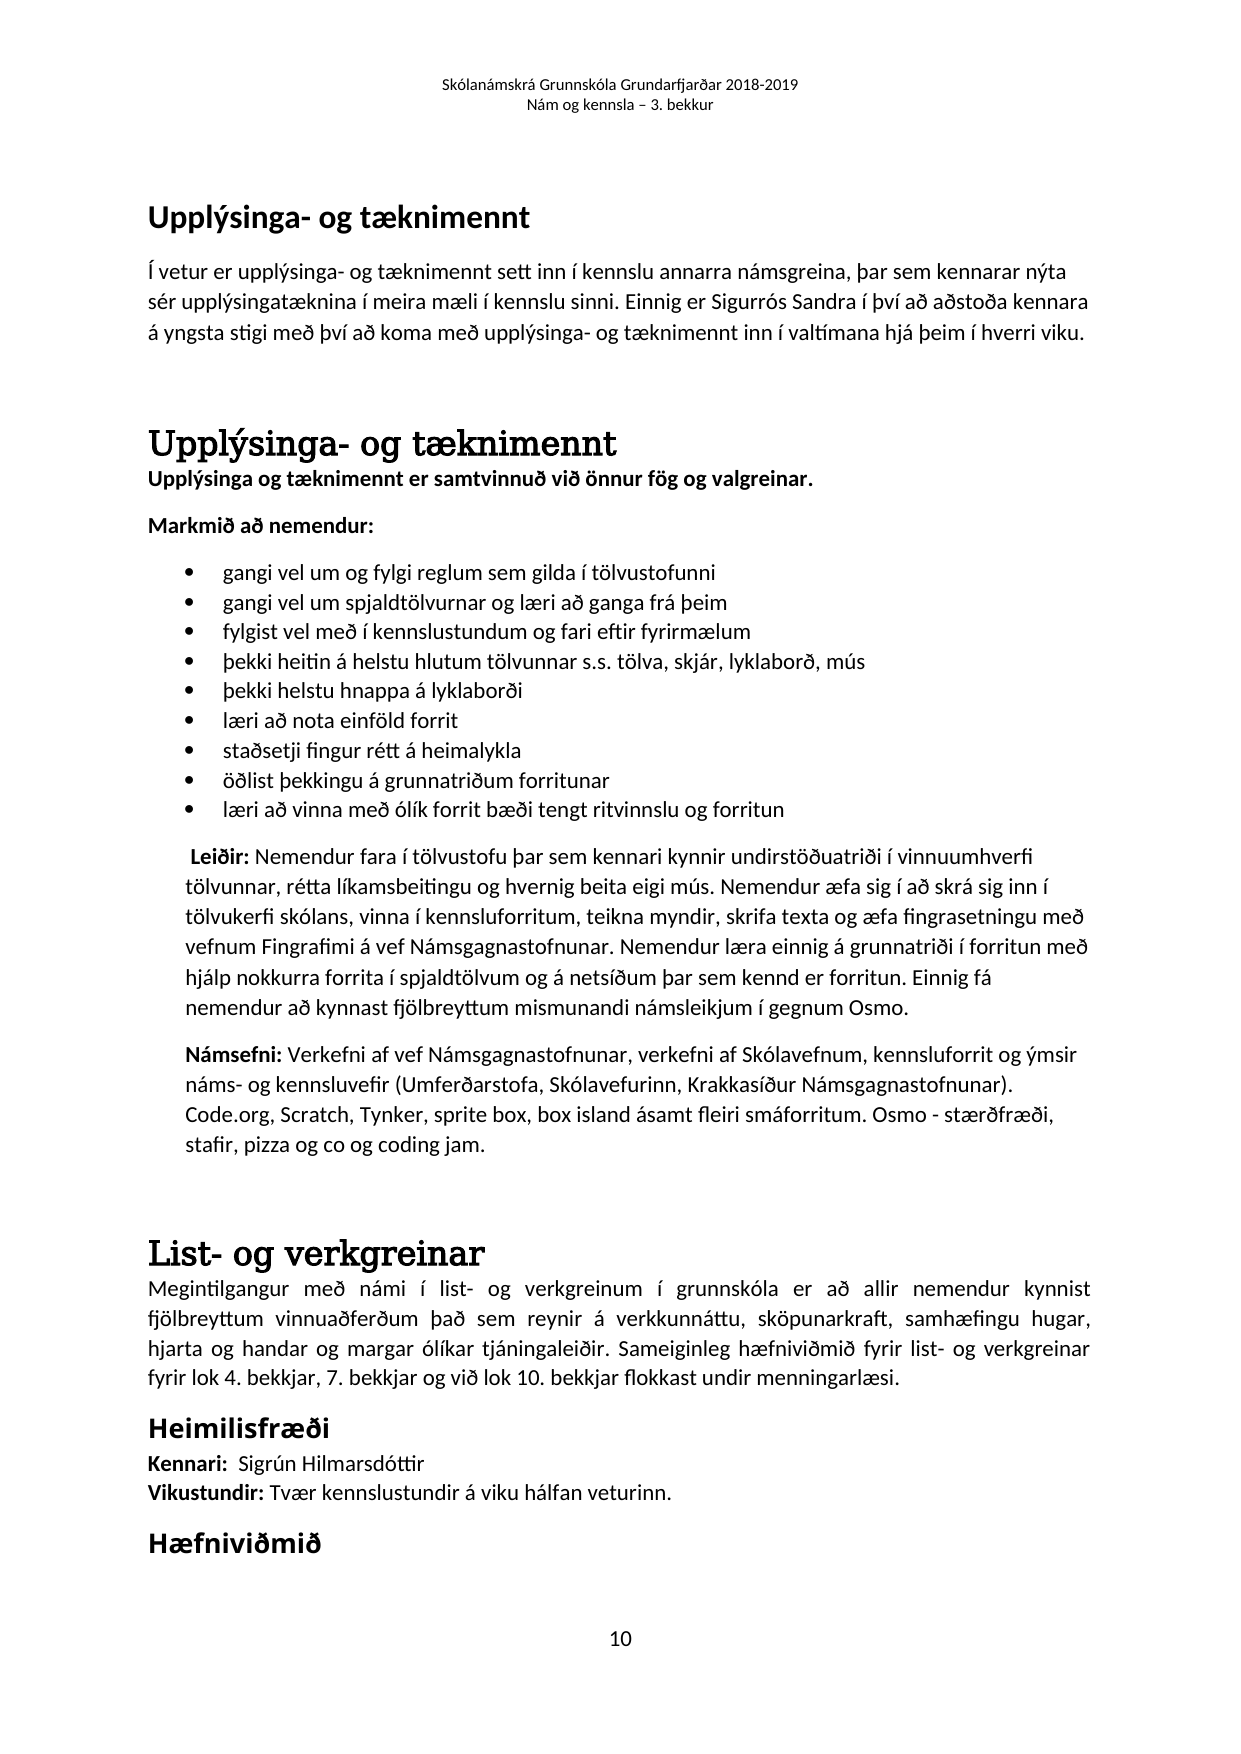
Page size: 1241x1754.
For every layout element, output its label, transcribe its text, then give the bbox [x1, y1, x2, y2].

list þekki heitin á helstu hlutum tölvunnar s.s. tölva, skjár, lyklaborð, mús [185, 647, 1093, 675]
text Upplýsinga- og tæknimennt [148, 197, 1093, 237]
list fylgist vel með í kennslustundum og fari eftir fyrirmælum [185, 617, 1093, 645]
text Leiðir: Nemendur fara í tölvustofu þar sem kennari kynnir undirstöðuatriði í vinnuumhverfi tölvunnar, rétta líkamsbeitingu og hvernig beita eigi mús. Nemendur æfa sig í að skrá sig inn í tölvukerfi skólans, vinna í kennsluforritum, teikna myndir, skrifa texta og æfa fingrasetningu með vefnum Fingrafimi á vef Námsgagnastofnunar. Nemendur læra einnig á grunnatriði í forritun með hjálp nokkurra forrita í spjaldtölvum og á netsíðum þar sem kennd er forritun. Einnig fá nemendur að kynnast fjölbreyttum mismunandi námsleikjum í gegnum Osmo. [185, 842, 1093, 1021]
text Vikustundir: Tvær kennslustundir á viku hálfan veturinn. [148, 1478, 1093, 1506]
text Markmið að nemendur: [148, 511, 1093, 539]
text Í vetur er upplýsinga- og tæknimennt sett inn í kennslu annarra námsgreina, þar sem kennarar nýta sér upplýsingatæknina í meira mæli í kennslu sinni. Einnig er Sigurrós Sandra í því að aðstoða kennara á yngsta stigi með því að koma með upplýsinga- og tæknimennt inn í valtímana hjá þeim í hverri viku. [148, 257, 1093, 346]
text Kennari: Sigrún Hilmarsdóttir [148, 1449, 1093, 1477]
text Hæfniviðmið [148, 1525, 1093, 1562]
text Námsefni: Verkefni af vef Námsgagnastofnunar, verkefni af Skólavefnum, kennsluforrit og ýmsir náms- og kennsluvefir (Umferðarstofa, Skólavefurinn, Krakkasíður Námsgagnastofnunar). Code.org, Scratch, Tynker, sprite box, box island ásamt fleiri smáforritum. Osmo - stærðfræði, stafir, pizza og co og coding jam. [185, 1040, 1093, 1158]
subtitle Heimilisfræði [148, 1410, 1093, 1447]
list gangi vel um spjaldtölvurnar og læri að ganga frá þeim [185, 588, 1093, 616]
subtitle List- og verkgreinar [148, 1232, 1093, 1272]
text Megintilgangur með námi í list- og verkgreinum í grunnskóla er að allir nemendur kynnist fjölbreyttum vinnuaðferðum það sem reynir á verkkunnáttu, sköpunarkraft, samhæfingu hugar, hjarta og handar og margar ólíkar tjáningaleiðir. Sameiginleg hæfniviðmið fyrir list- og verkgreinar fyrir lok 4. bekkjar, 7. bekkjar og við lok 10. bekkjar flokkast undir menningarlæsi. [148, 1274, 1093, 1391]
list læri að vinna með ólík forrit bæði tengt ritvinnslu og forritun [185, 795, 1093, 823]
text Upplýsinga og tæknimennt er samtvinnuð við önnur fög og valgreinar. [148, 464, 1093, 492]
list læri að nota einföld forrit [185, 706, 1093, 734]
subtitle Upplýsinga- og tæknimennt [148, 422, 1093, 462]
list staðsetji fingur rétt á heimalykla [185, 736, 1093, 764]
list gangi vel um og fylgi reglum sem gilda í tölvustofunni [185, 558, 1093, 586]
list öðlist þekkingu á grunnatriðum forritunar [185, 766, 1093, 794]
list þekki helstu hnappa á lyklaborði [185, 677, 1093, 705]
